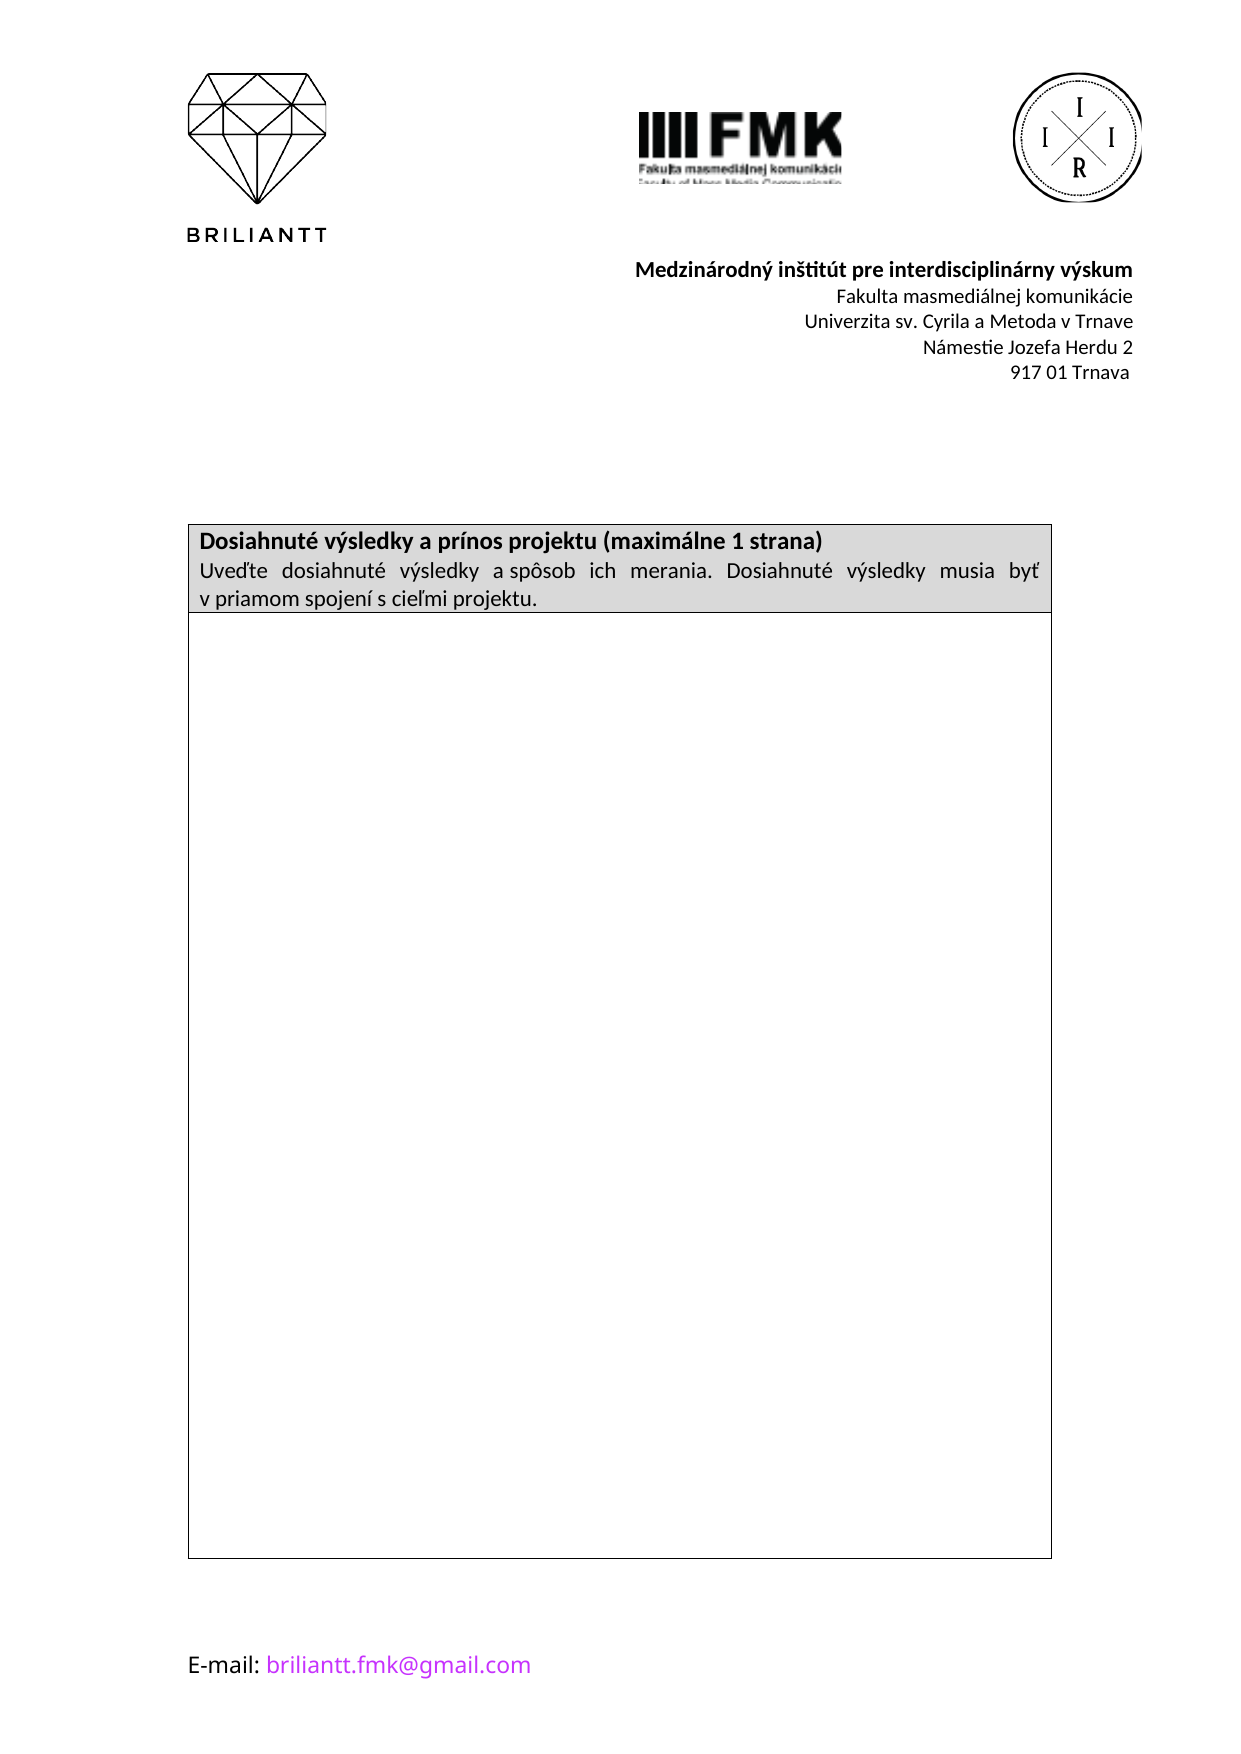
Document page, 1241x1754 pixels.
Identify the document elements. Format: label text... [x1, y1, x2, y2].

table_header Dosiahnuté výsledky a prínos projektu (maximálne 1 strana) Uveďte dosiahnuté výsledky a spôsob ich merania. Dosiahnuté výsledky musia byť v priamom spojení s cieľmi projektu. [189, 525, 1051, 612]
table_cell [189, 613, 1051, 1557]
picture [187, 73, 327, 242]
